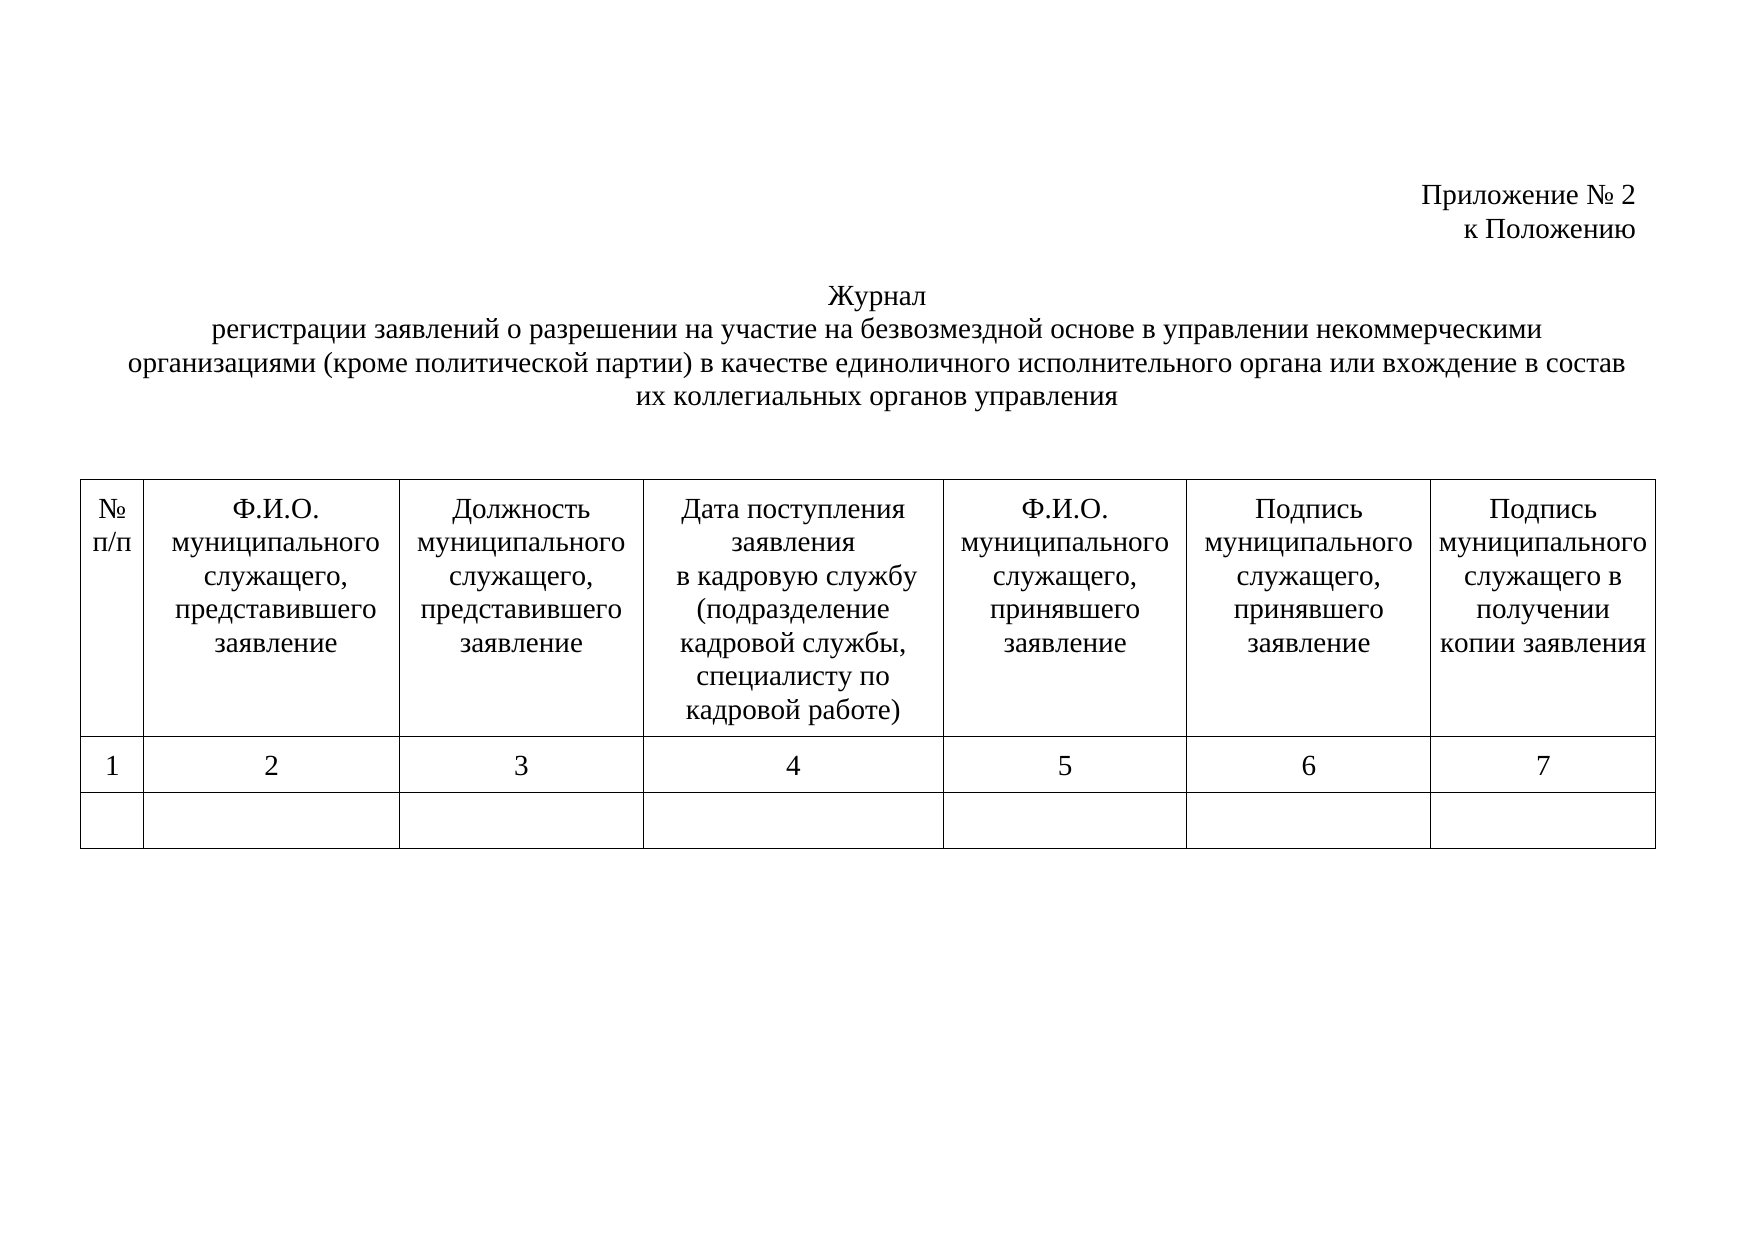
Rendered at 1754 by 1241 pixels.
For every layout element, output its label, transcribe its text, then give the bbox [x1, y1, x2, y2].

text регистрации заявлений о разрешении на участие на безвозмездной основе в управлении некоммерческими организациями (кроме политической партии) в качестве единоличного исполнительного органа или вхождение в состав их коллегиальных органов управления [118, 311, 1636, 412]
text к Положению [118, 211, 1636, 244]
table_cell 6 [1187, 737, 1430, 792]
table_cell 3 [400, 737, 643, 792]
table_header Ф.И.О. муниципального служащего, представившего заявление [144, 480, 399, 736]
text Журнал [118, 278, 1636, 311]
table_cell [644, 793, 943, 848]
table_cell [81, 793, 143, 848]
table_header Ф.И.О. муниципального служащего, принявшего заявление [944, 480, 1186, 736]
table_cell [400, 793, 643, 848]
table_cell 2 [144, 737, 399, 792]
table_header № п/п [81, 480, 143, 736]
table_cell 5 [944, 737, 1186, 792]
table_cell 4 [644, 737, 943, 792]
table_header Дата поступления заявления в кадровую службу (подразделение кадровой службы, специалисту по кадровой работе) [644, 480, 943, 736]
table_cell [944, 793, 1186, 848]
table_cell [144, 793, 399, 848]
table_cell 1 [81, 737, 143, 792]
table_cell [1431, 793, 1655, 848]
table_header Должность муниципального служащего, представившего заявление [400, 480, 643, 736]
text Приложение № 2 [118, 177, 1636, 211]
table_cell [1187, 793, 1430, 848]
table_header Подпись муниципального служащего в получении копии заявления [1431, 480, 1655, 736]
table_cell 7 [1431, 737, 1655, 792]
table_header Подпись муниципального служащего, принявшего заявление [1187, 480, 1430, 736]
